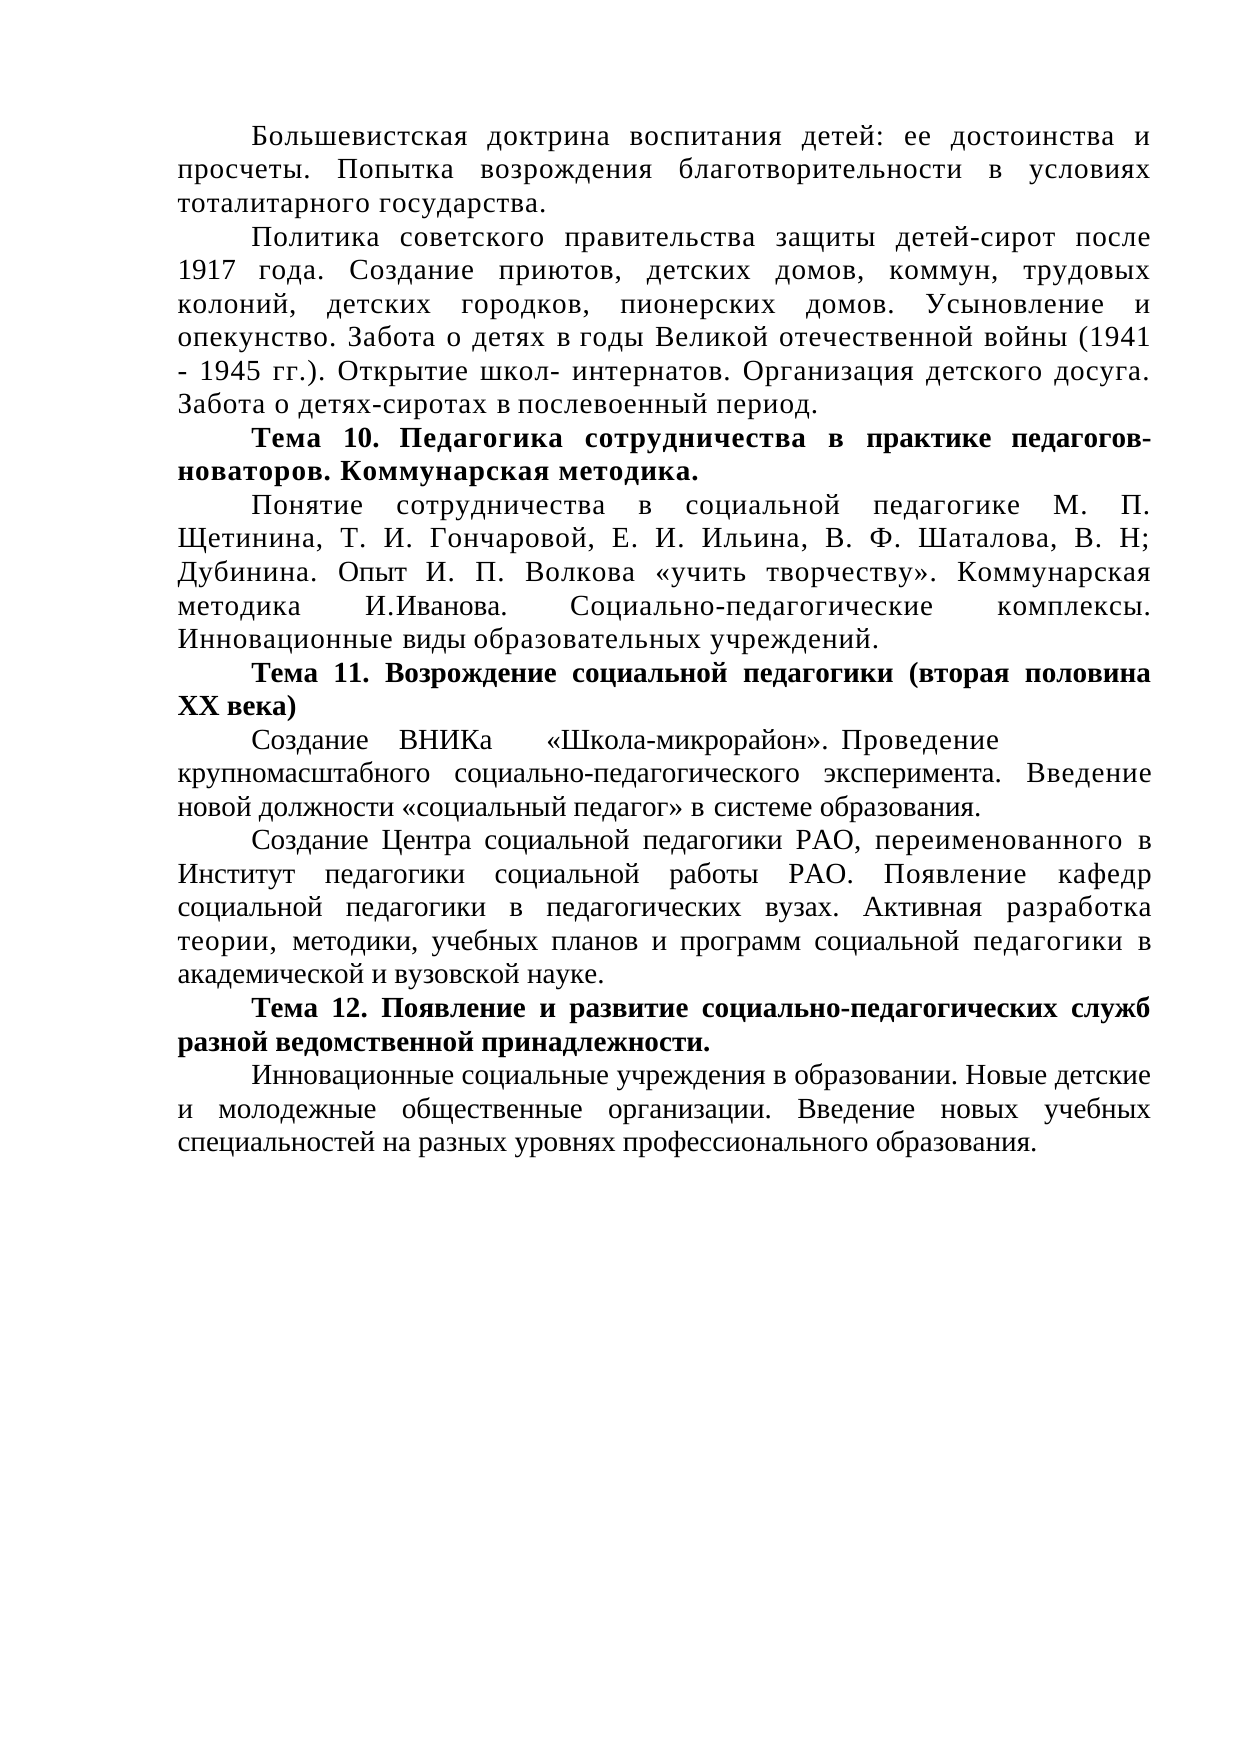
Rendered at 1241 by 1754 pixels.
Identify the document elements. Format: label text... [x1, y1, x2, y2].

text Тема 12. Появление и развитие социально-педагогических служб разной ведомственной принадлежности. [177, 990, 1152, 1057]
text Создание ВНИКа «Школа-микрорайон». Проведение крупномасштабного социально-педагогического эксперимента. Введение новой должности «социальный педагог» в системе образования. [177, 722, 1152, 822]
text Большевистская доктрина воспитания детей: ее достоинства и просчеты. Попытка возрождения благотворительности в условиях тоталитарного государства. [177, 118, 1152, 219]
text Тема 11. Возрождение социальной педагогики (вторая половина XX века) [177, 655, 1152, 722]
text Создание Центра социальной педагогики РАО, переименованного в Институт педагогики социальной работы РАО. Появление кафедр социальной педагогики в педагогических вузах. Активная разработка теории, методики, учебных планов и программ социальной педагогики в академической и вузовской науке. [177, 822, 1152, 990]
text Политика советского правительства защиты детей-сирот после 1917 года. Создание приютов, детских домов, коммун, трудовых колоний, детских городков, пионерских домов. Усыновление и опекунство. Забота о детях в годы Великой отечественной войны (1941 - 1945 гг.). Открытие школ- интернатов. Организация детского досуга. Забота о детях-сиротах в послевоенный период. [177, 219, 1152, 420]
text Тема 10. Педагогика сотрудничества в практике педагогов- новаторов. Коммунарская методика. [177, 420, 1152, 487]
text Понятие сотрудничества в социальной педагогике М. П. Щетинина, Т. И. Гончаровой, Е. И. Ильина, В. Ф. Шаталова, В. Н; Дубинина. Опыт И. П. Волкова «учить творчеству». Коммунарская методика И.Иванова. Социально-педагогические комплексы. Инновационные виды образовательных учреждений. [177, 487, 1152, 655]
text Инновационные социальные учреждения в образовании. Новые детские и молодежные общественные организации. Введение новых учебных специальностей на разных уровнях профессионального образования. [177, 1057, 1152, 1158]
